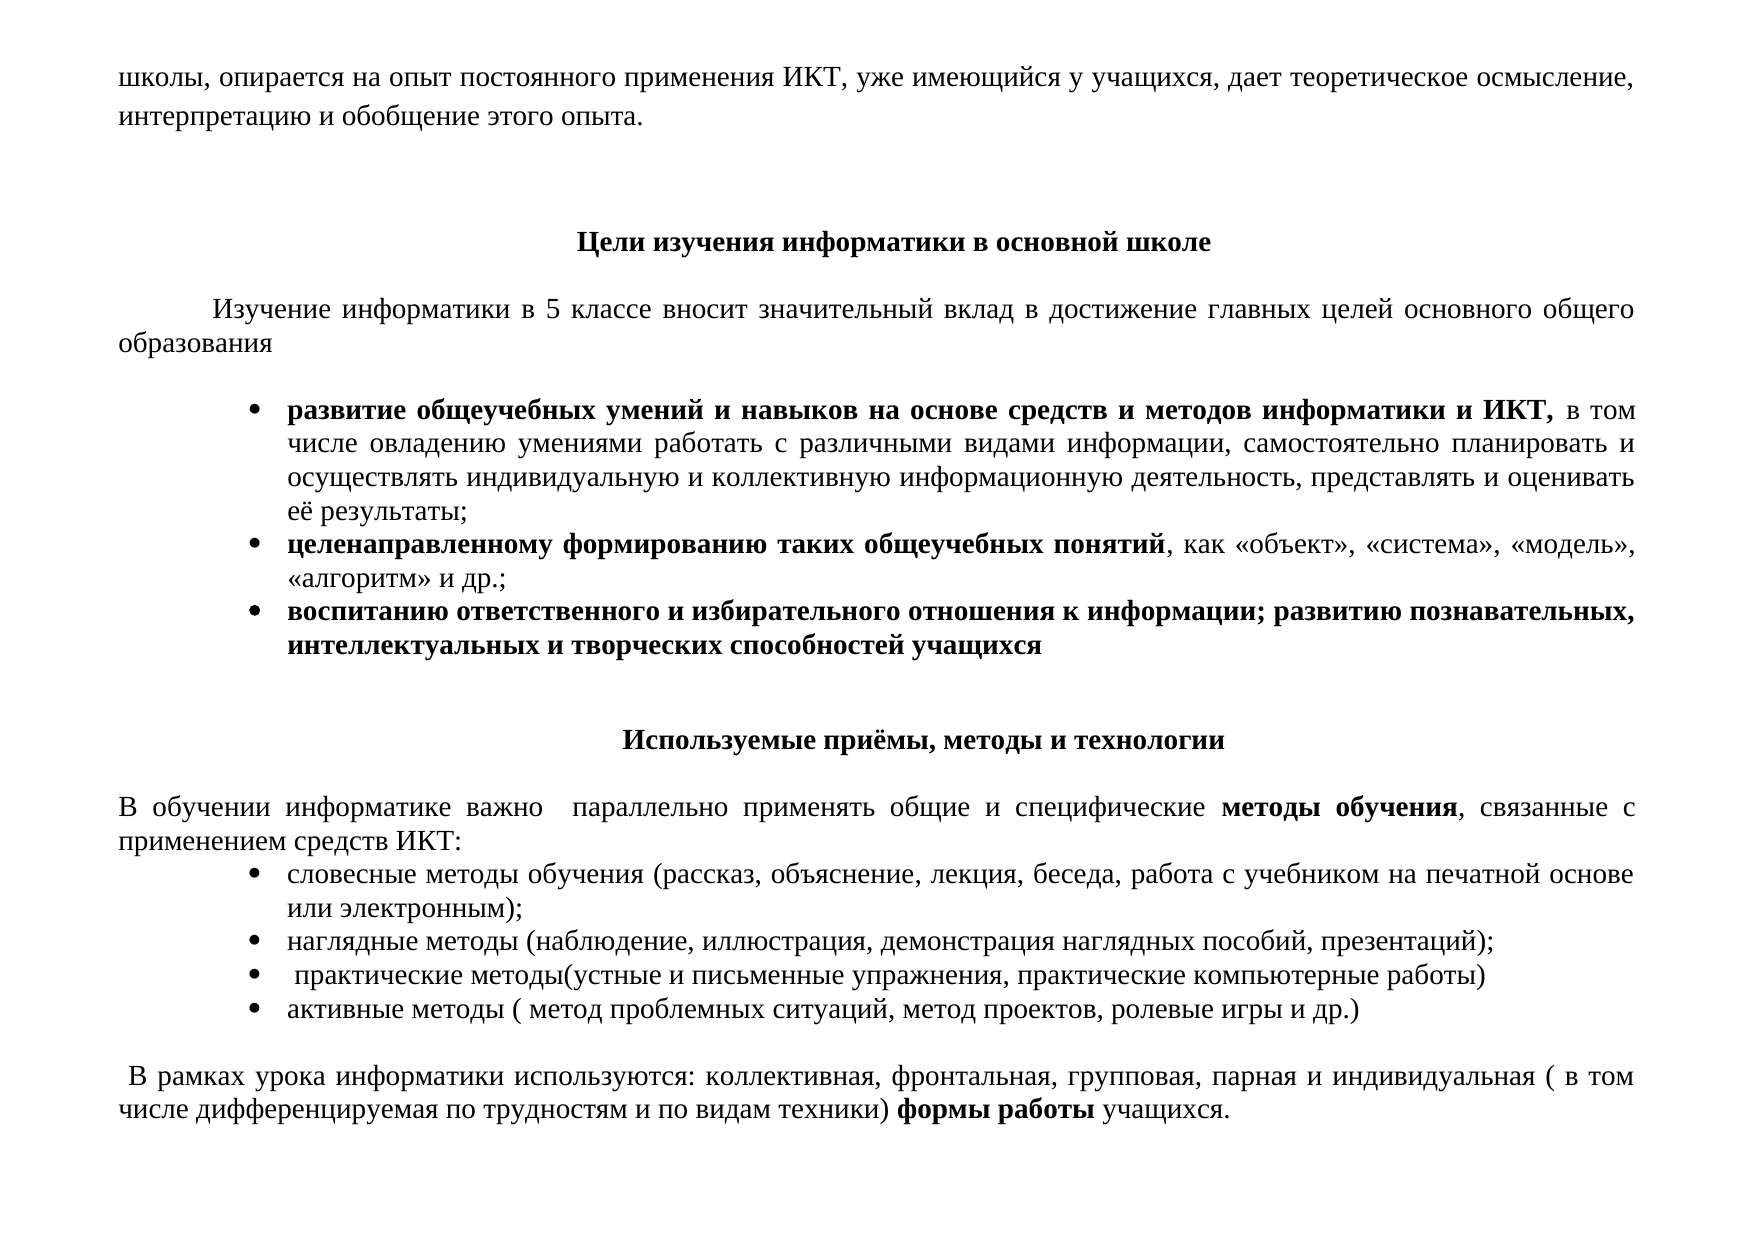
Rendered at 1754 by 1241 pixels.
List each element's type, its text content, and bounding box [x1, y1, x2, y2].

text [118, 59, 1636, 131]
list словесные методы обучения (рассказ, объяснение, лекция, беседа, работа с учебником на печатной основе или электронным); [249, 856, 1636, 923]
list целенаправленному формированию таких общеучебных понятий, как «объект», «система», «модель», «алгоритм» и др.; [249, 526, 1636, 593]
text Используемые приёмы, методы и технологии [212, 722, 1636, 756]
list наглядные методы (наблюдение, иллюстрация, демонстрация наглядных пособий, презентаций); [249, 923, 1636, 957]
text Изучение информатики в 5 классе вносит значительный вклад в достижение главных целей основного общего образования [118, 291, 1636, 358]
list активные методы ( метод проблемных ситуаций, метод проектов, ролевые игры и др.) [249, 991, 1636, 1024]
list развитие общеучебных умений и навыков на основе средств и методов информатики и ИКТ, в том числе овладению умениями работать с различными видами информации, самостоятельно планировать и осуществлять индивидуальную и коллективную информационную деятельность, представлять и оценивать её результаты; [249, 392, 1636, 526]
list практические методы(устные и письменные упражнения, практические компьютерные работы) [249, 957, 1636, 991]
text В рамках урока информатики используются: коллективная, фронтальная, групповая, парная и индивидуальная ( в том числе дифференцируемая по трудностям и по видам техники) формы работы учащихся. [118, 1058, 1636, 1125]
text В обучении информатике важно параллельно применять общие и специфические методы обучения, связанные с применением средств ИКТ: [118, 789, 1636, 856]
text Цели изучения информатики в основной школе [118, 224, 1636, 258]
list воспитанию ответственного и избирательного отношения к информации; развитию познавательных, интеллектуальных и творческих способностей учащихся [249, 593, 1636, 661]
